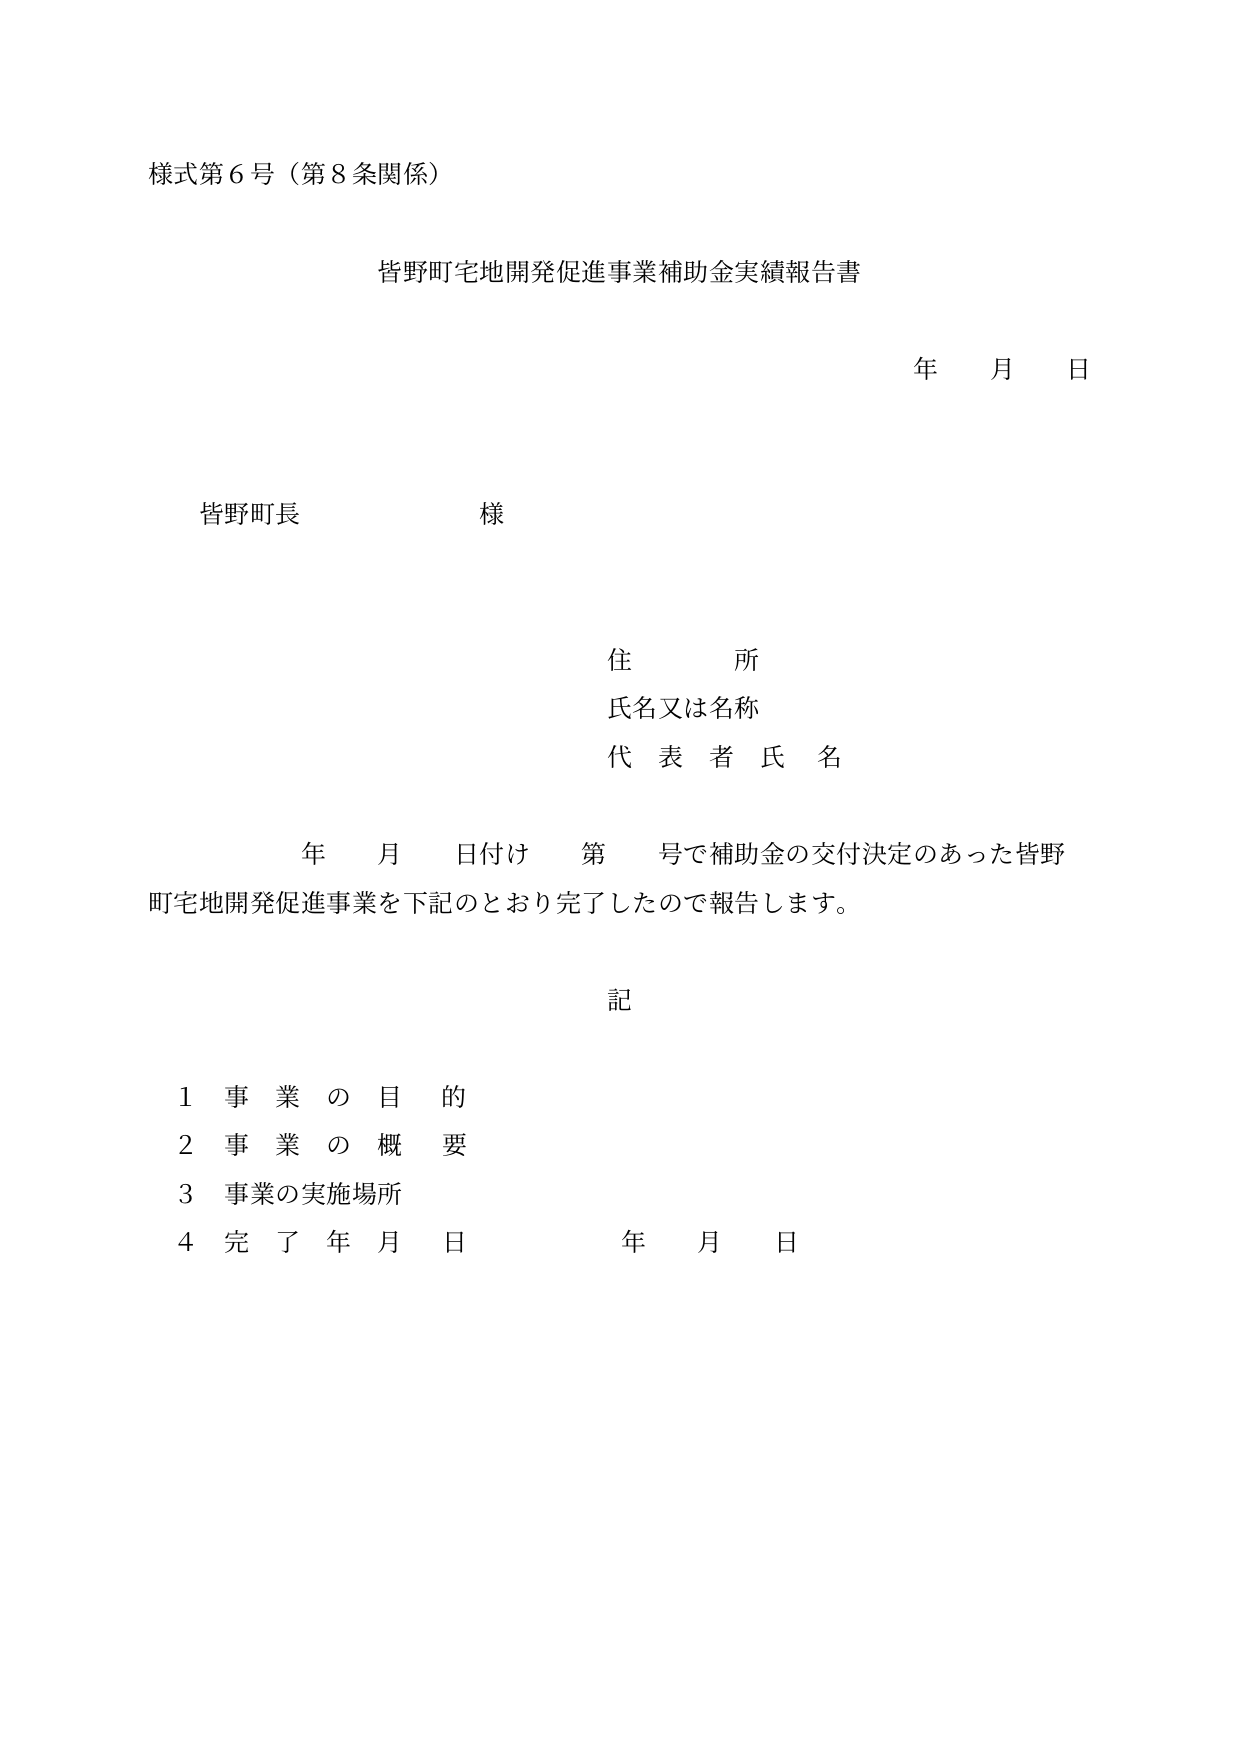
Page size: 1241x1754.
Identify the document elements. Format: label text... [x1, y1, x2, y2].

text 年 月 日 [148, 343, 1092, 392]
text 住 所 [148, 634, 1041, 683]
text 代表者氏名 [148, 731, 1041, 780]
subtitle 記 [148, 974, 1092, 1023]
text １ 事業の目的 [148, 1071, 1092, 1120]
text 皆野町宅地開発促進事業補助金実績報告書 [148, 246, 1092, 294]
text ３ 事業の実施場所 [148, 1168, 1092, 1217]
text ４ 完了年月日 年 月 日 [148, 1217, 1092, 1265]
text ２ 事業の概要 [148, 1120, 1092, 1168]
text 氏名又は名称 [148, 683, 1041, 731]
text 年 月 日付け 第 号で補助金の交付決定のあった皆野町宅地開発促進事業を下記のとおり完了したので報告します。 [122, 828, 1092, 926]
text 様式第６号（第８条関係） [148, 149, 1092, 197]
text 皆野町長 様 [148, 489, 1041, 537]
